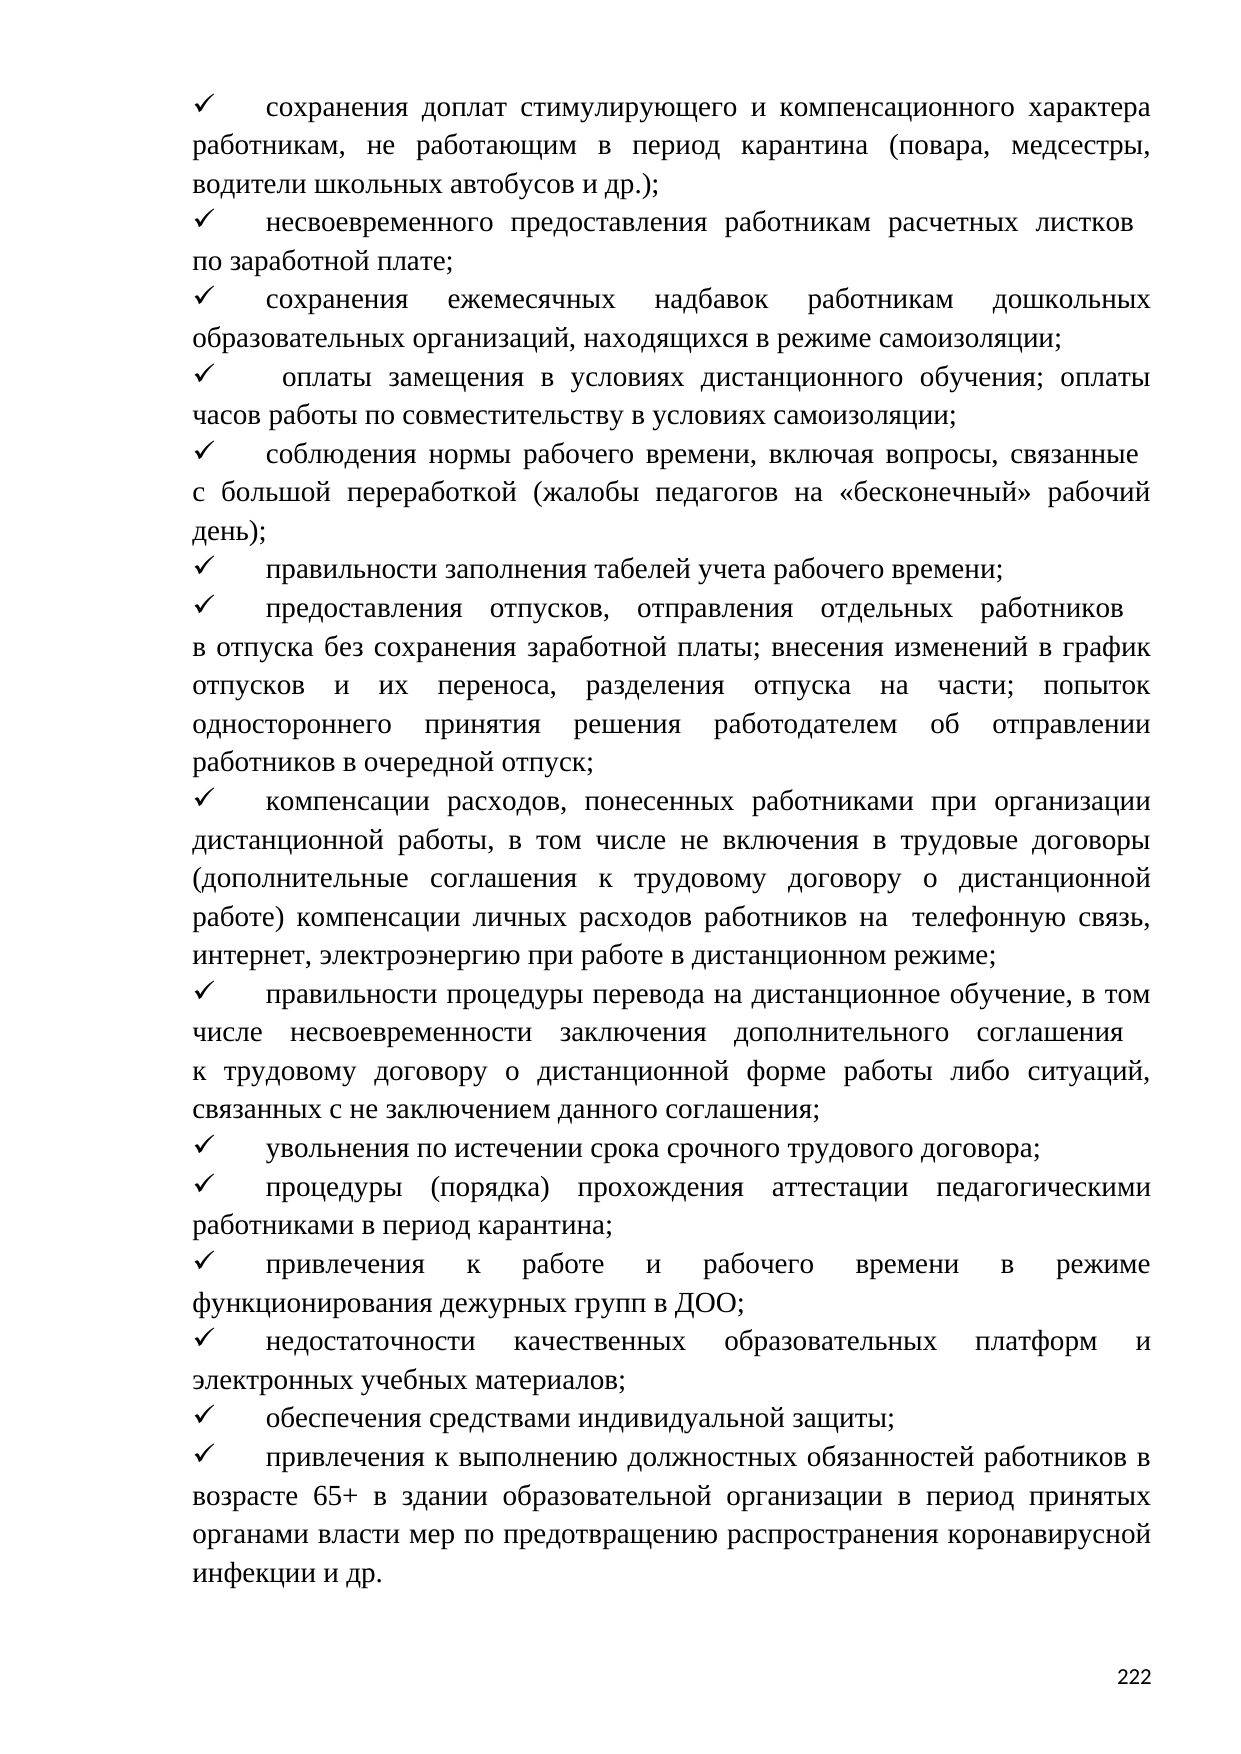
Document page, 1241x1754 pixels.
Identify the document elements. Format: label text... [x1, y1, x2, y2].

list привлечения к выполнению должностных обязанностей работников в возрасте 65+ в здании образовательной организации в период принятых органами власти мер по предотвращению распространения коронавирусной инфекции и др. [192, 1439, 1152, 1588]
list несвоевременного предоставления работникам расчетных листков по заработной плате; [192, 204, 1152, 277]
list оплаты замещения в условиях дистанционного обучения; оплаты часов работы по совместительству в условиях самоизоляции; [192, 359, 1152, 431]
list привлечения к работе и рабочего времени в режиме функционирования дежурных групп в ДОО; [192, 1246, 1152, 1318]
list компенсации расходов, понесенных работниками при организации дистанционной работы, в том числе не включения в трудовые договоры (дополнительные соглашения к трудовому договору о дистанционной работе) компенсации личных расходов работников на телефонную связь, интернет, электроэнергию при работе в дистанционном режиме; [192, 783, 1152, 971]
list недостаточности качественных образовательных платформ и электронных учебных материалов; [192, 1323, 1152, 1395]
list увольнения по истечении срока срочного трудового договора; [192, 1130, 1152, 1164]
list предоставления отпусков, отправления отдельных работников в отпуска без сохранения заработной платы; внесения изменений в график отпусков и их переноса, разделения отпуска на части; попыток одностороннего принятия решения работодателем об отправлении работников в очередной отпуск; [192, 590, 1152, 778]
list сохранения ежемесячных надбавок работникам дошкольных образовательных организаций, находящихся в режиме самоизоляции; [192, 282, 1152, 354]
list сохранения доплат стимулирующего и компенсационного характера работникам, не работающим в период карантина (повара, медсестры, водители школьных автобусов и др.); [192, 89, 1152, 199]
list правильности процедуры перевода на дистанционное обучение, в том числе несвоевременности заключения дополнительного соглашения к трудовому договору о дистанционной форме работы либо ситуаций, связанных с не заключением данного соглашения; [192, 976, 1152, 1125]
list соблюдения нормы рабочего времени, включая вопросы, связанные с большой переработкой (жалобы педагогов на «бесконечный» рабочий день); [192, 436, 1152, 547]
list обеспечения средствами индивидуальной защиты; [192, 1400, 1152, 1434]
list процедуры (порядка) прохождения аттестации педагогическими работниками в период карантина; [192, 1169, 1152, 1241]
list правильности заполнения табелей учета рабочего времени; [192, 552, 1152, 585]
